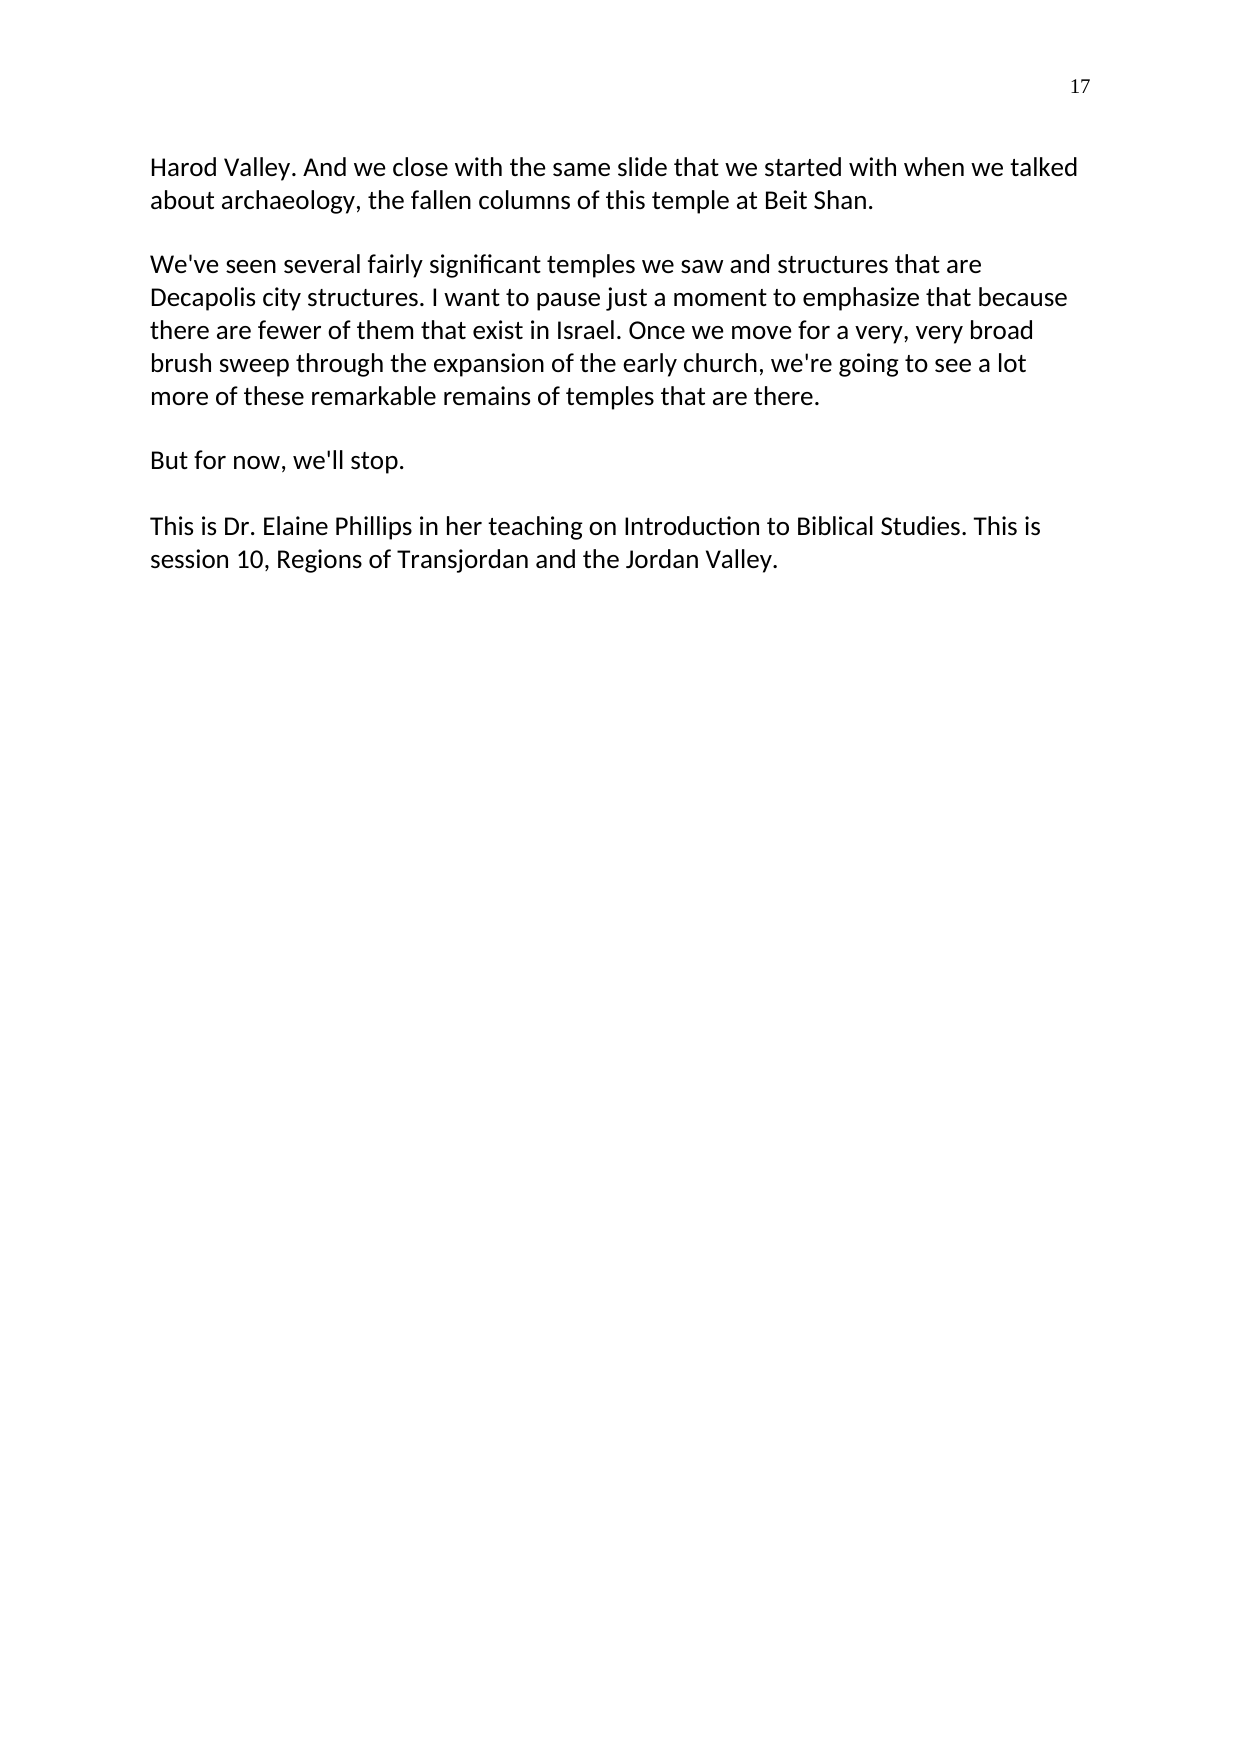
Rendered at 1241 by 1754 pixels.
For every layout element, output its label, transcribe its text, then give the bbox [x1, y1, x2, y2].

text But for now, we'll stop. [150, 443, 1090, 476]
text We've seen several fairly significant temples we saw and structures that are Decapolis city structures. I want to pause just a moment to emphasize that because there are fewer of them that exist in Israel. Once we move for a very, very broad brush sweep through the expansion of the early church, we're going to see a lot more of these remarkable remains of temples that are there. [150, 247, 1090, 412]
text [150, 150, 1090, 216]
text This is Dr. Elaine Phillips in her teaching on Introduction to Biblical Studies. This is session 10, Regions of Transjordan and the Jordan Valley. [150, 509, 1090, 576]
